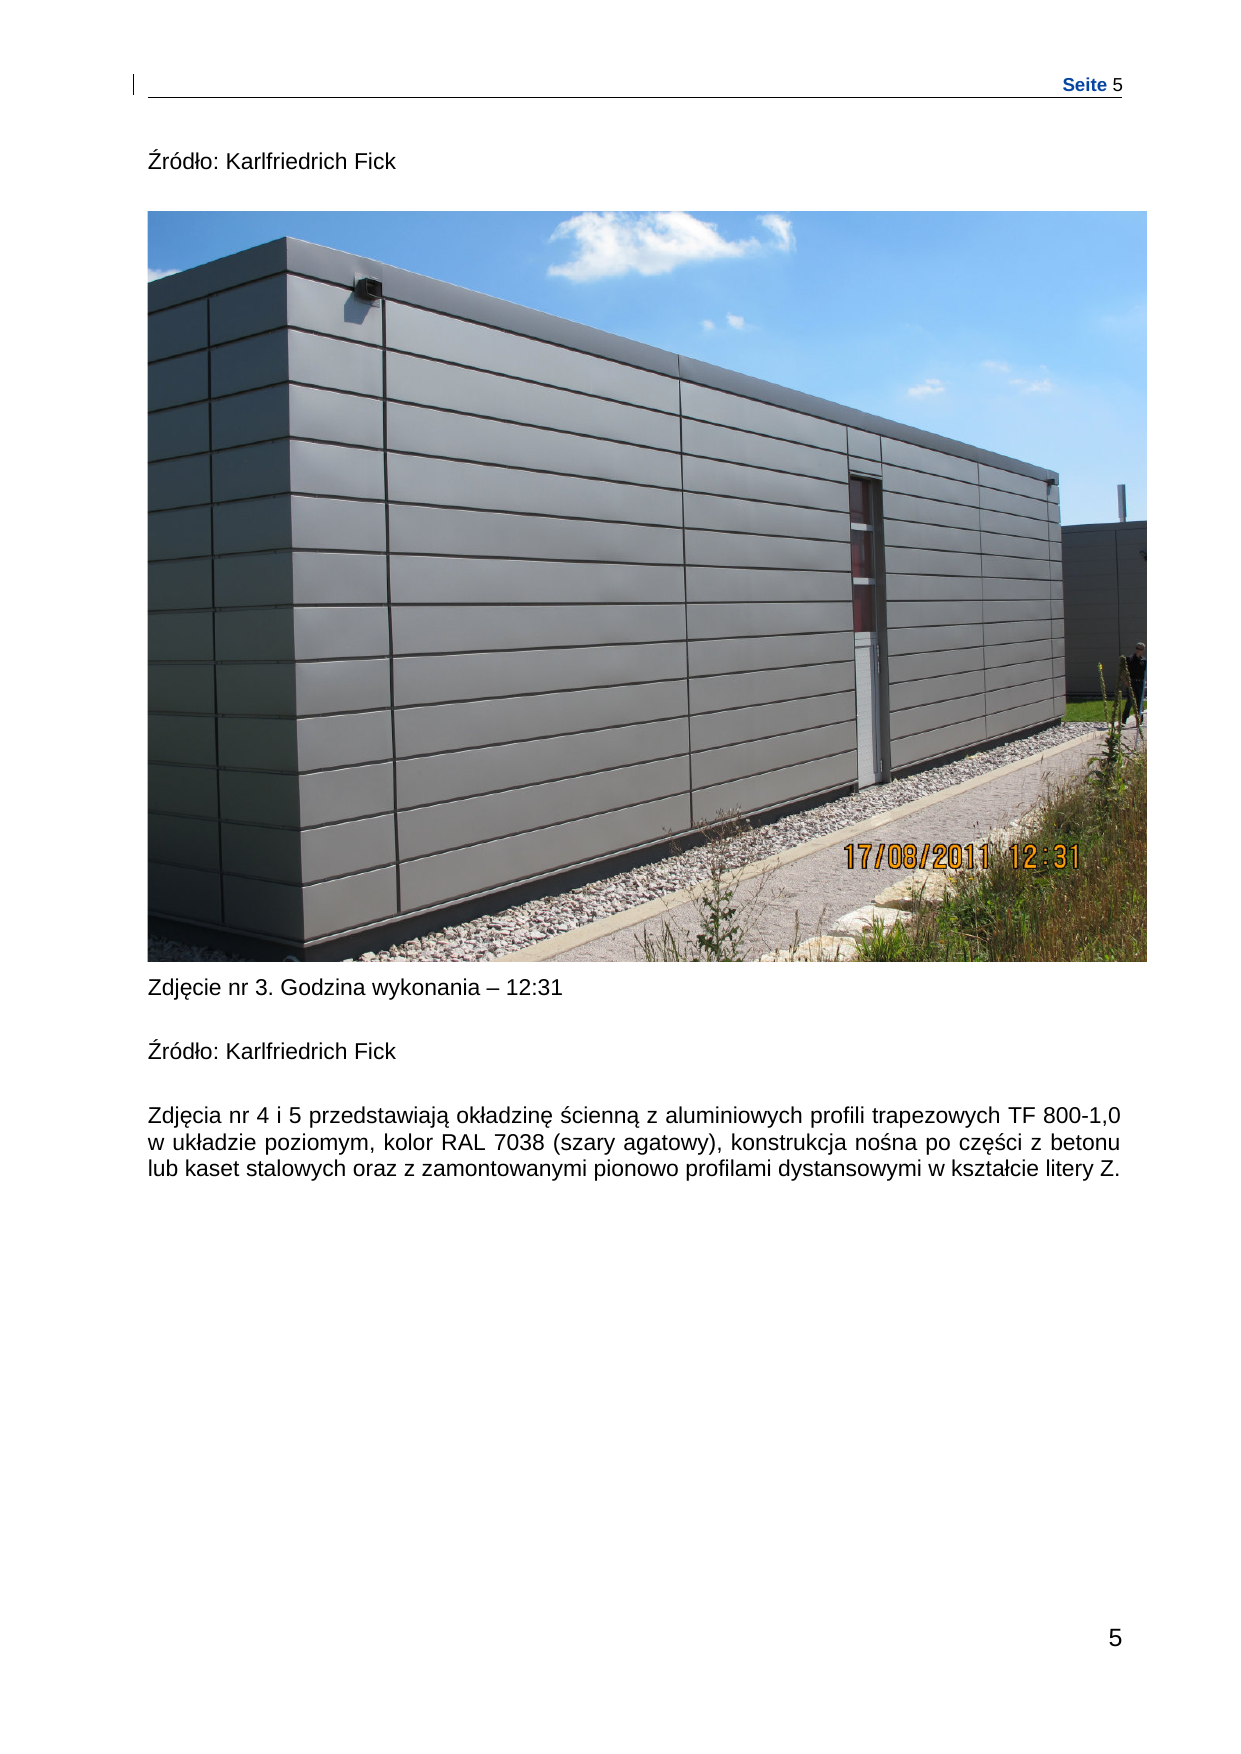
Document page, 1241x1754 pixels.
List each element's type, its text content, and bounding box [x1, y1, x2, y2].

picture [147, 211, 1147, 962]
text Zdjęcia nr 4 i 5 przedstawiają okładzinę ścienną z aluminiowych profili trapezowych TF 800-1,0 w układzie poziomym, kolor RAL 7038 (szary agatowy), konstrukcja nośna po części z betonu lub kaset stalowych oraz z zamontowanymi pionowo profilami dystansowymi w kształcie litery Z. [148, 1102, 1122, 1181]
text Źródło: Karlfriedrich Fick [148, 1038, 1122, 1064]
text Zdjęcie nr 3. Godzina wykonania – 12:31 [148, 974, 1122, 1001]
text Źródło: Karlfriedrich Fick [148, 148, 1122, 174]
